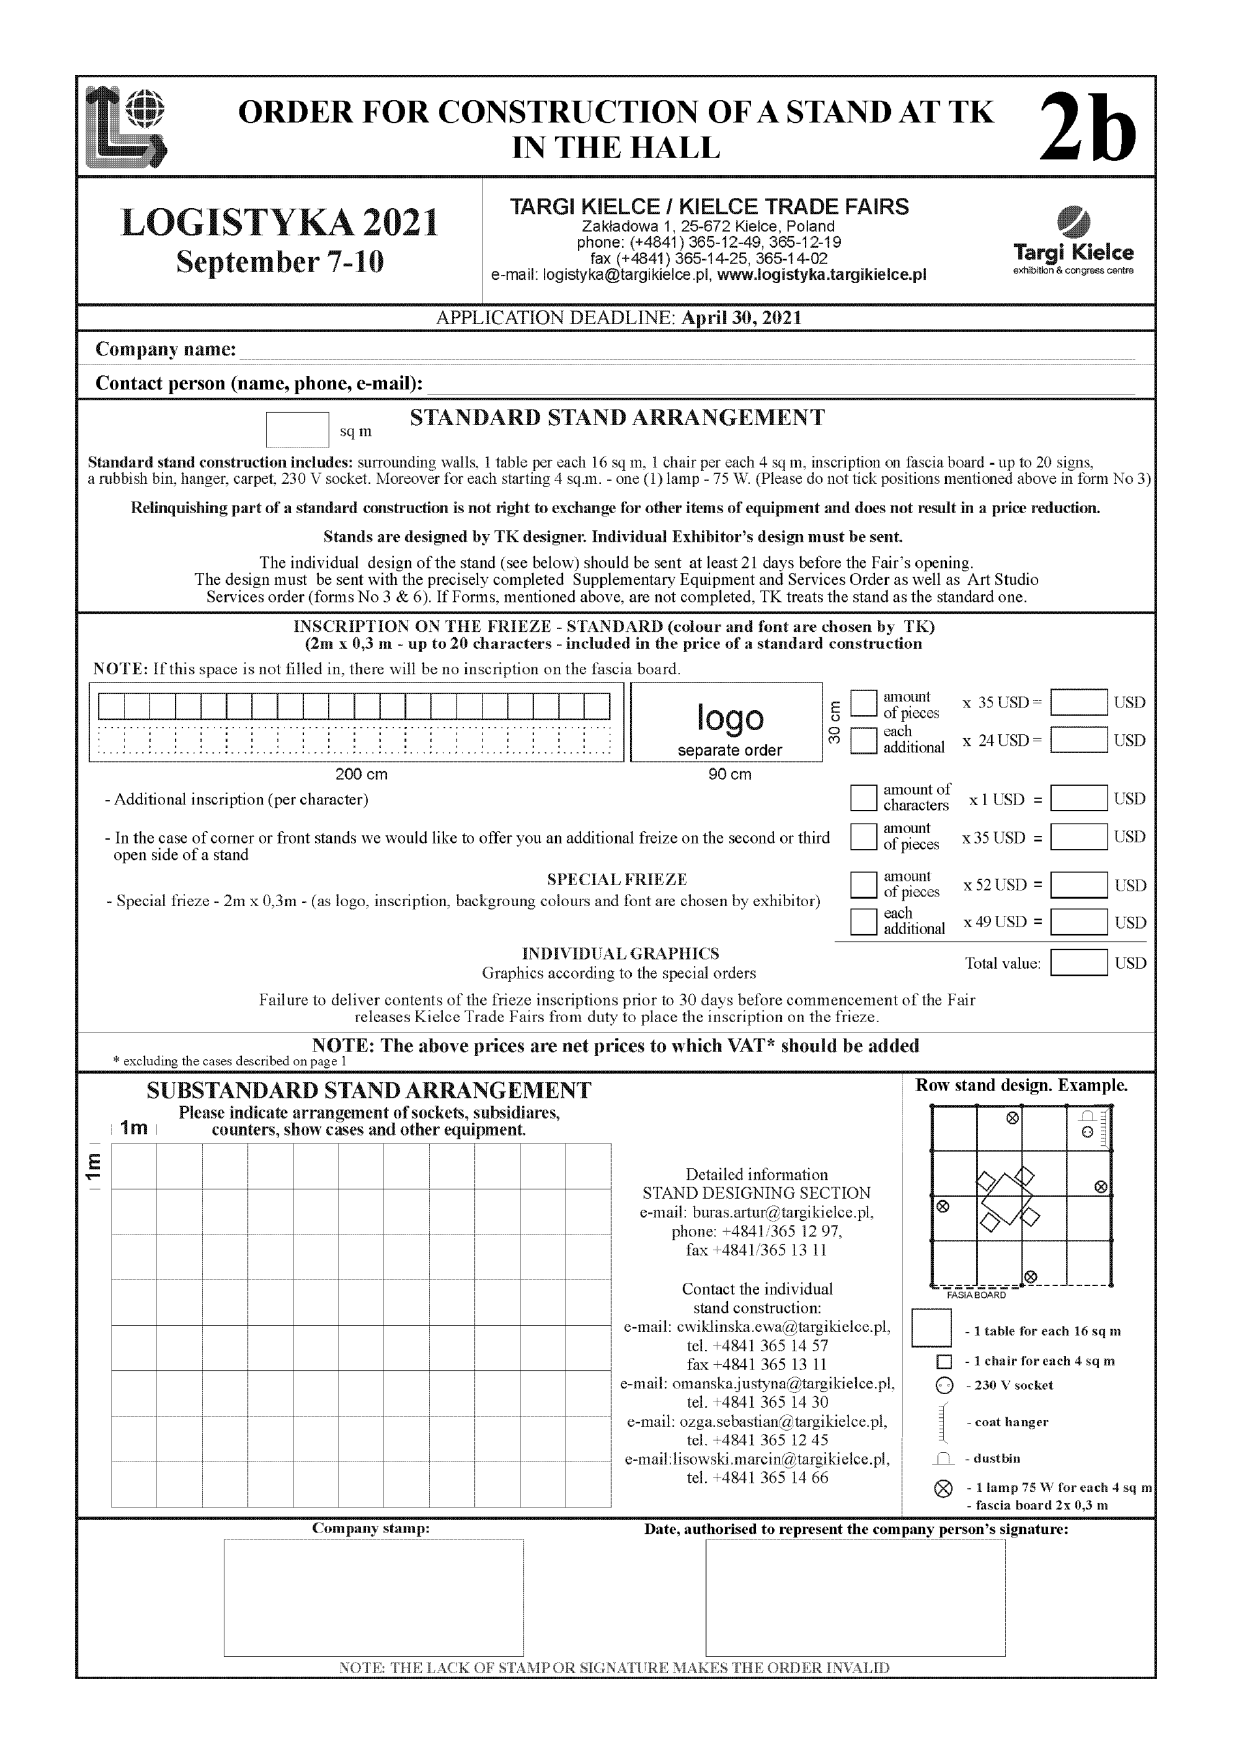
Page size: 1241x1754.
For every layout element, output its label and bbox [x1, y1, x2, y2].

picture [75, 75, 1157, 1679]
